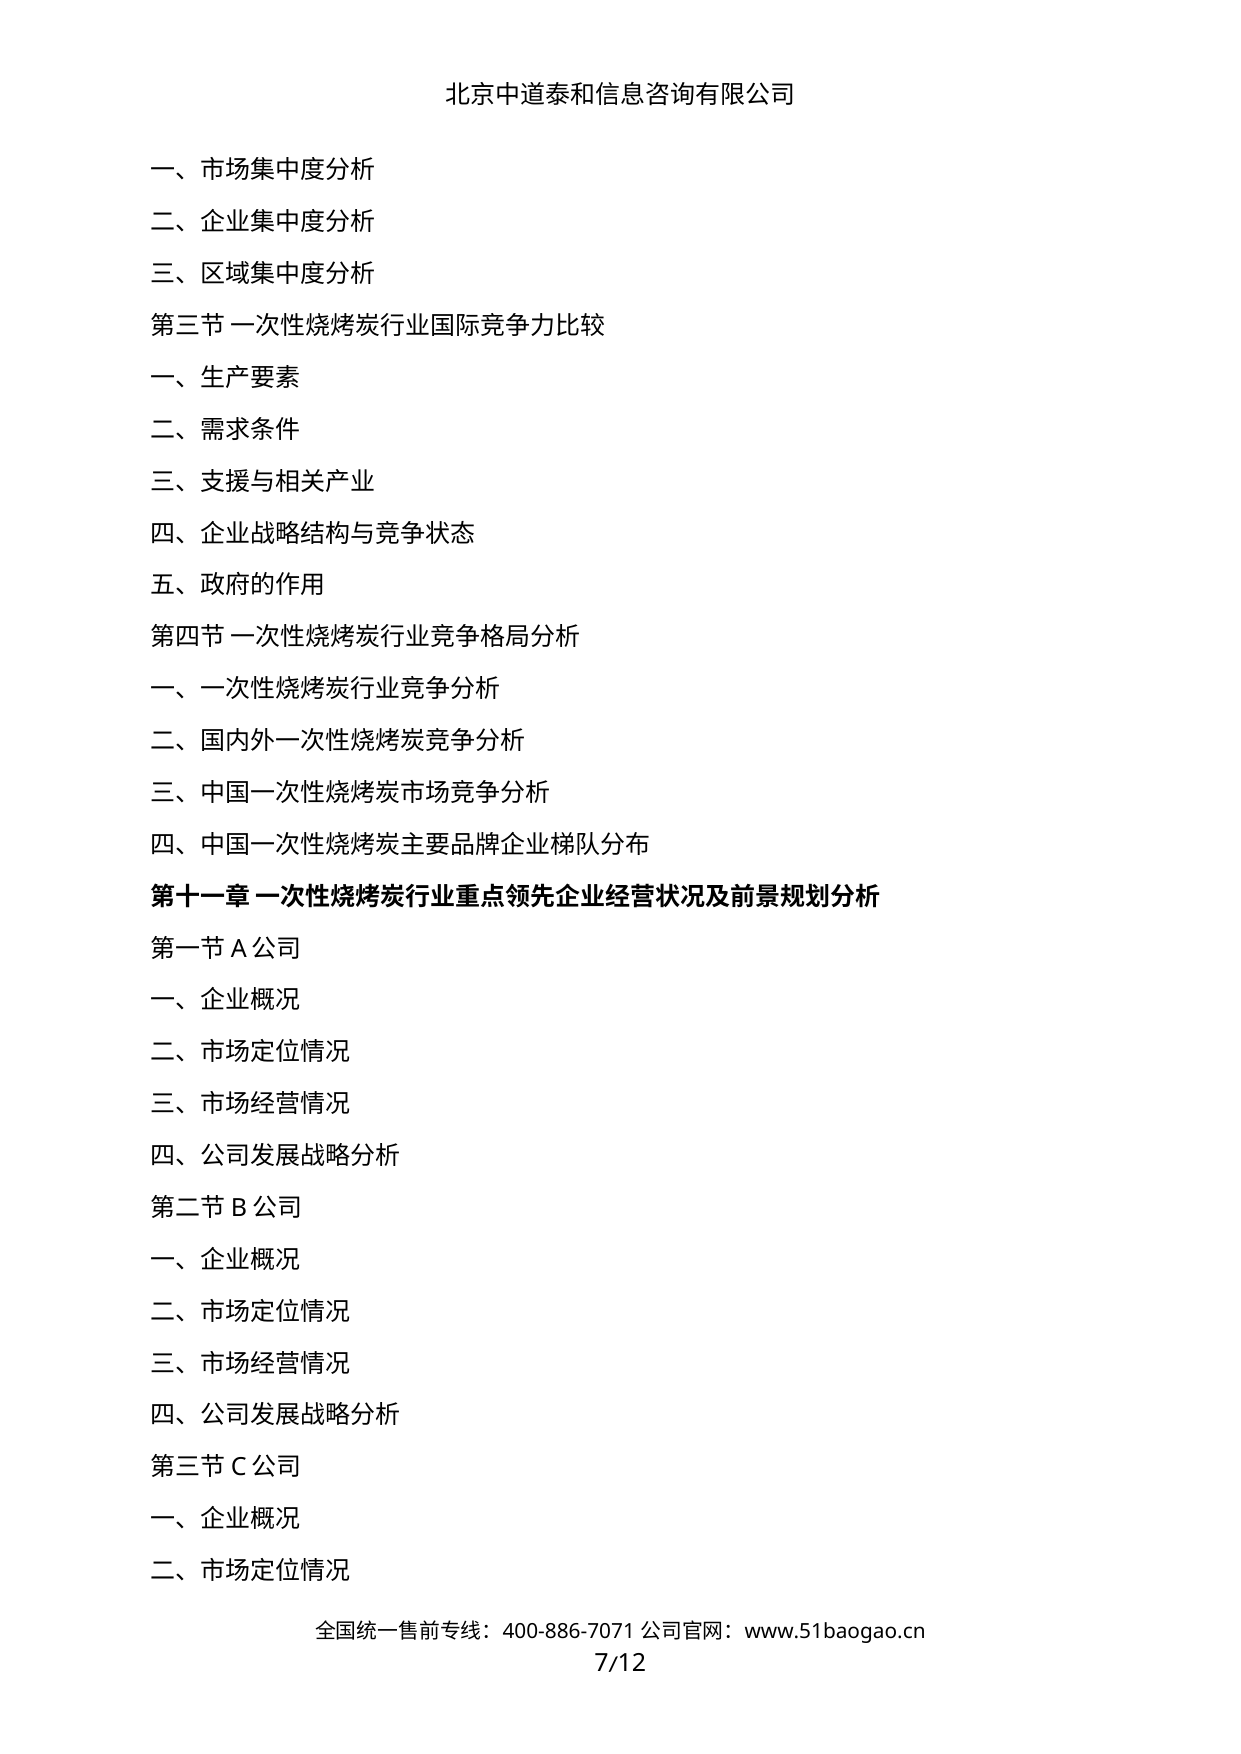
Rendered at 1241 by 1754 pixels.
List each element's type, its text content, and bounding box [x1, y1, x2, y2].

text 三、市场经营情况 [150, 1084, 1090, 1120]
text 三、支援与相关产业 [150, 461, 1090, 497]
text 一、企业概况 [150, 1499, 1090, 1535]
text 第四节 一次性烧烤炭行业竞争格局分析 [150, 617, 1090, 653]
text 二、国内外一次性烧烤炭竞争分析 [150, 721, 1090, 757]
text 四、中国一次性烧烤炭主要品牌企业梯队分布 [150, 824, 1090, 861]
text 一、企业概况 [150, 1239, 1090, 1276]
text 第三节 C公司 [150, 1447, 1090, 1483]
text 四、企业战略结构与竞争状态 [150, 513, 1090, 549]
text 一、市场集中度分析 [150, 150, 1090, 186]
text 二、市场定位情况 [150, 1291, 1090, 1327]
text 一、一次性烧烤炭行业竞争分析 [150, 669, 1090, 705]
text 第一节 A公司 [150, 928, 1090, 964]
text 三、市场经营情况 [150, 1343, 1090, 1379]
text 第三节 一次性烧烤炭行业国际竞争力比较 [150, 306, 1090, 342]
text 二、市场定位情况 [150, 1551, 1090, 1587]
text 一、生产要素 [150, 357, 1090, 394]
text 四、公司发展战略分析 [150, 1136, 1090, 1172]
text 一、企业概况 [150, 980, 1090, 1016]
text 第二节 B公司 [150, 1187, 1090, 1224]
text 三、中国一次性烧烤炭市场竞争分析 [150, 772, 1090, 809]
text 四、公司发展战略分析 [150, 1395, 1090, 1431]
text 二、需求条件 [150, 409, 1090, 446]
text 二、企业集中度分析 [150, 202, 1090, 238]
text 第十一章 一次性烧烤炭行业重点领先企业经营状况及前景规划分析 [150, 876, 1090, 912]
text 五、政府的作用 [150, 565, 1090, 601]
text 二、市场定位情况 [150, 1032, 1090, 1068]
text 三、区域集中度分析 [150, 254, 1090, 290]
